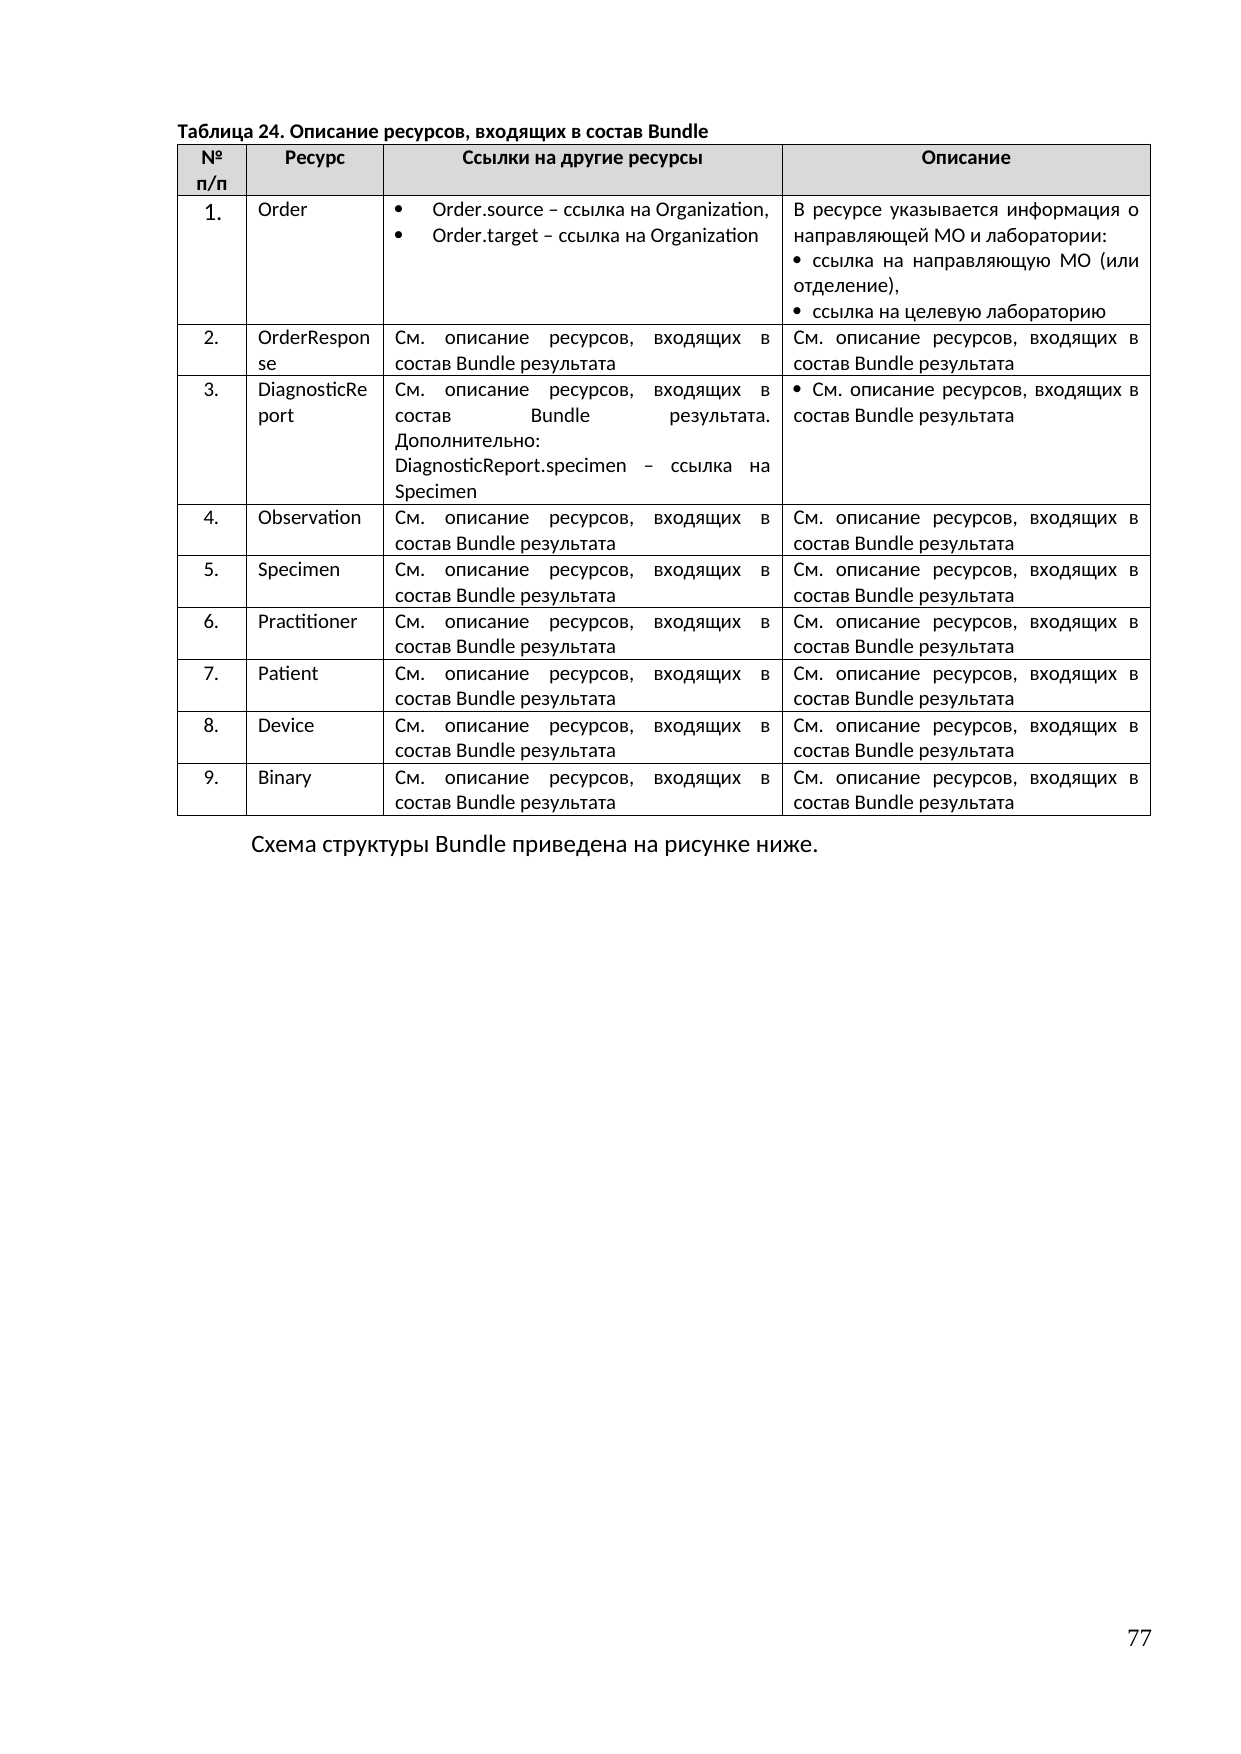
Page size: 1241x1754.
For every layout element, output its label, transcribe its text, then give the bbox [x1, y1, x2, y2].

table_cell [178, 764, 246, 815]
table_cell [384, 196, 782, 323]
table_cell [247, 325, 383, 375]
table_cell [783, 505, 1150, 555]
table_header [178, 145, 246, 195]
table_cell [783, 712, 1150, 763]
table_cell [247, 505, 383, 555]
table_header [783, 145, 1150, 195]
text Таблица 24. Описание ресурсов, входящих в состав Bundle [177, 118, 1152, 143]
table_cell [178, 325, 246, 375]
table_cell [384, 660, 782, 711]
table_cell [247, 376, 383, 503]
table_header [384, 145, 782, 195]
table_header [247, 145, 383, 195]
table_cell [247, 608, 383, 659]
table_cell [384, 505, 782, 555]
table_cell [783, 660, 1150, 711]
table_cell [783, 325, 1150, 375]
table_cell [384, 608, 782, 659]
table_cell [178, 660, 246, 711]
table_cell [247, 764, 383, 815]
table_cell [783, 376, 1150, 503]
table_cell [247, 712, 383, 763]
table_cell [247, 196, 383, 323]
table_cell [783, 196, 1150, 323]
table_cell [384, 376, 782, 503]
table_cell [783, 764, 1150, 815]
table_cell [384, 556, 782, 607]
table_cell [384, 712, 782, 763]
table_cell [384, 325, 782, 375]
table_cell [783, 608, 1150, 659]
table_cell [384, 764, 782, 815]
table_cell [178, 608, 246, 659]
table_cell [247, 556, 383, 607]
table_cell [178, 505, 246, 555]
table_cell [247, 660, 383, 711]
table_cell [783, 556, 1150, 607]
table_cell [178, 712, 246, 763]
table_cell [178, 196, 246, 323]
text Схема структуры Bundle приведена на рисунке ниже. [177, 828, 1152, 859]
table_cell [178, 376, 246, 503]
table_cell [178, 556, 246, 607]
